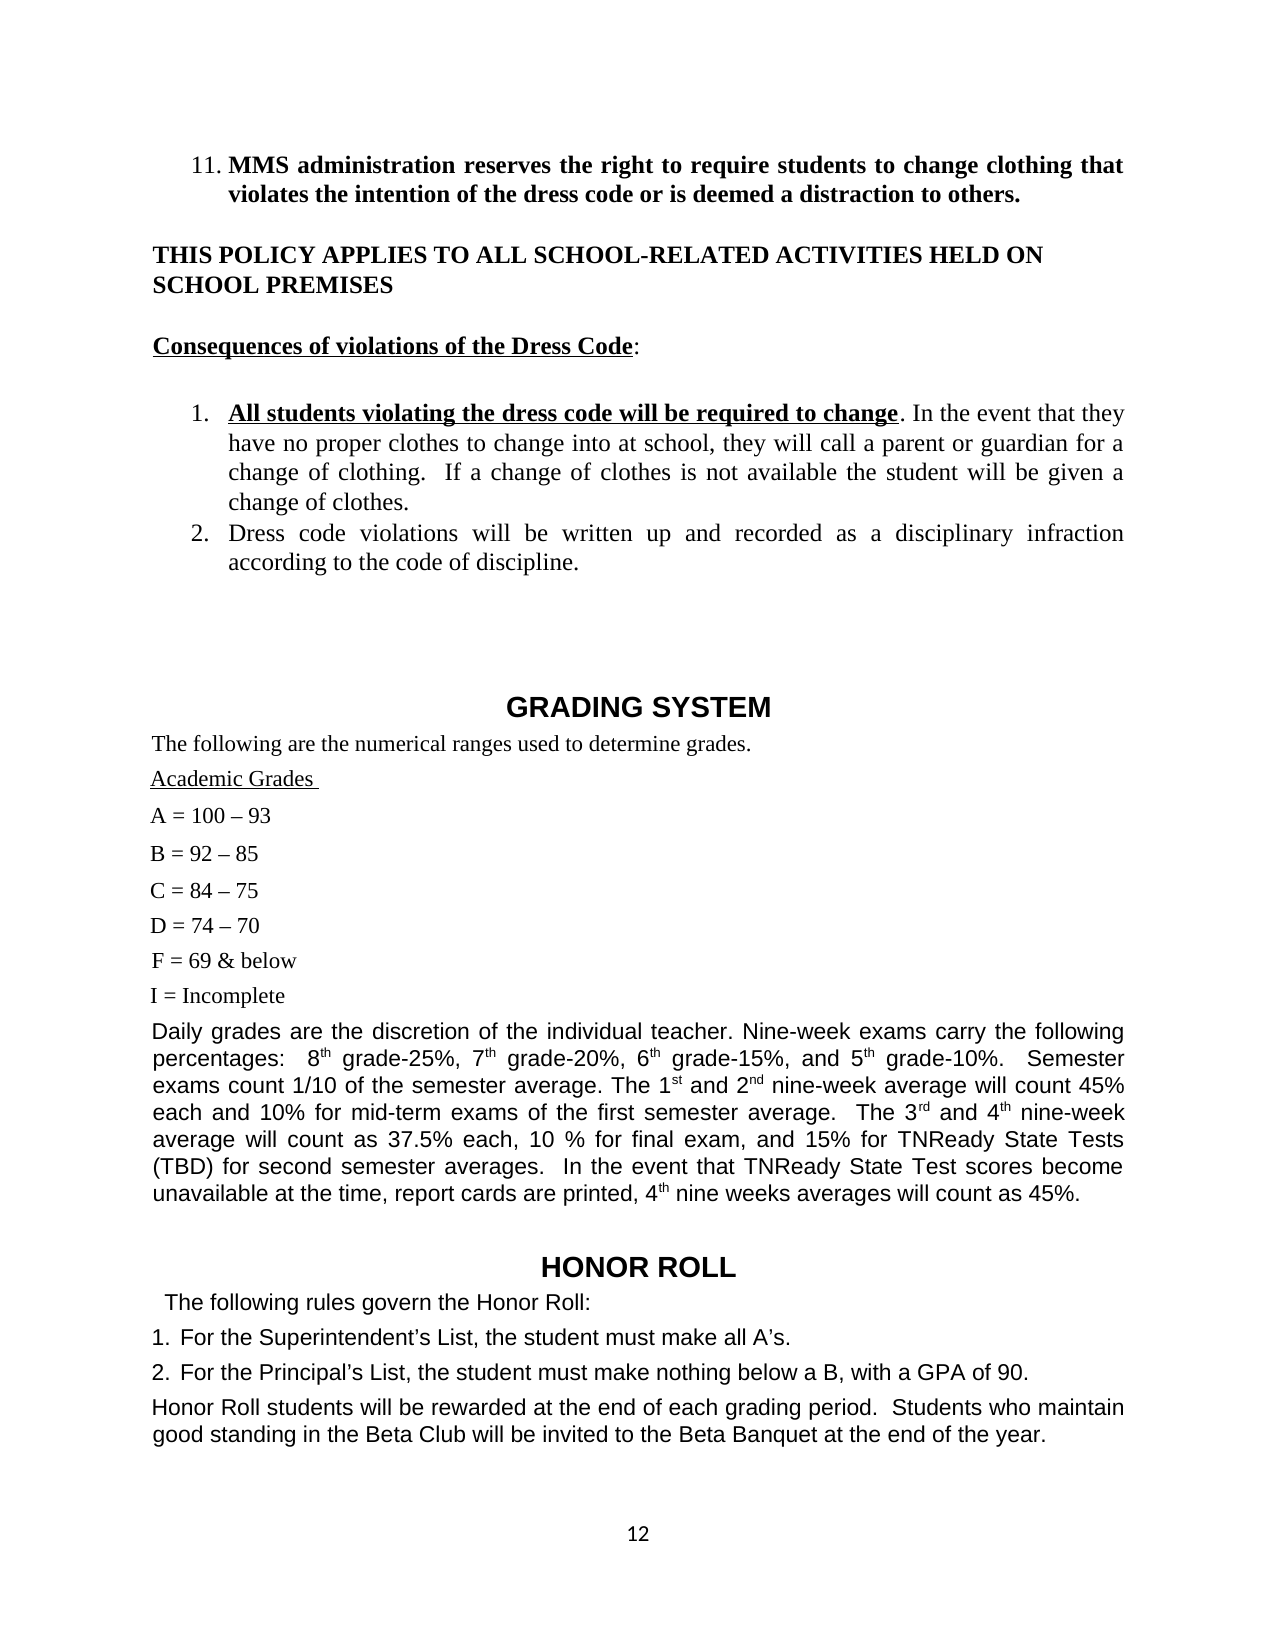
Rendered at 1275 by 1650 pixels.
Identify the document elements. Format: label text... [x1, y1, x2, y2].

text A = 100 – 93 [150, 802, 1125, 829]
text D = 74 – 70 [150, 913, 1125, 939]
text THIS POLICY APPLIES TO ALL SCHOOL-RELATED ACTIVITIES HELD ON SCHOOL PREMISES [152, 240, 1125, 299]
text C = 84 – 75 [150, 878, 1125, 904]
text The following rules govern the Honor Roll: [151, 1289, 1125, 1316]
text The following are the numerical ranges used to determine grades. [151, 729, 1125, 756]
list All students violating the dress code will be required to change. In the event that they have no proper clothes to change into at school, they will call a parent or guardian for a change of clothing. If a change of clothes is not available the student will be given a change of clothes. [191, 398, 1125, 516]
text Consequences of violations of the Dress Code: [152, 331, 1125, 359]
text Academic Grades [150, 764, 1125, 791]
text Daily grades are the discretion of the individual teacher. Nine-week exams carry the following percentages: 8th grade-25%, 7th grade-20%, 6th grade-15%, and 5th grade-10%. Semester exams count 1/10 of the semester average. The 1st and 2nd nine-week average will count 45% each and 10% for mid-term exams of the first semester average. The 3rd and 4th nine-week average will count as 37.5% each, 10 % for final exam, and 15% for TNReady State Tests (TBD) for second semester averages. In the event that TNReady State Test scores become unavailable at the time, report cards are printed, 4th nine weeks averages will count as 45%. [151, 1018, 1125, 1206]
text I = Incomplete [150, 983, 1125, 1009]
text HONOR ROLL [154, 1250, 1122, 1284]
list Dress code violations will be written up and recorded as a disciplinary infraction according to the code of discipline. [191, 518, 1125, 576]
list For the Principal’s List, the student must make nothing below a B, with a GPA of 90. [151, 1359, 1054, 1386]
list For the Superintendent’s List, the student must make all A’s. [151, 1324, 1054, 1351]
text Honor Roll students will be rewarded at the end of each grading period. Students who maintain good standing in the Beta Club will be invited to the Beta Banquet at the end of the year. [151, 1394, 1125, 1448]
text GRADING SYSTEM [154, 690, 1123, 724]
list MMS administration reserves the right to require students to change clothing that violates the intention of the dress code or is deemed a distraction to others. [191, 150, 1125, 208]
text B = 92 – 85 [150, 840, 1125, 866]
text F = 69 & below [151, 948, 1125, 974]
